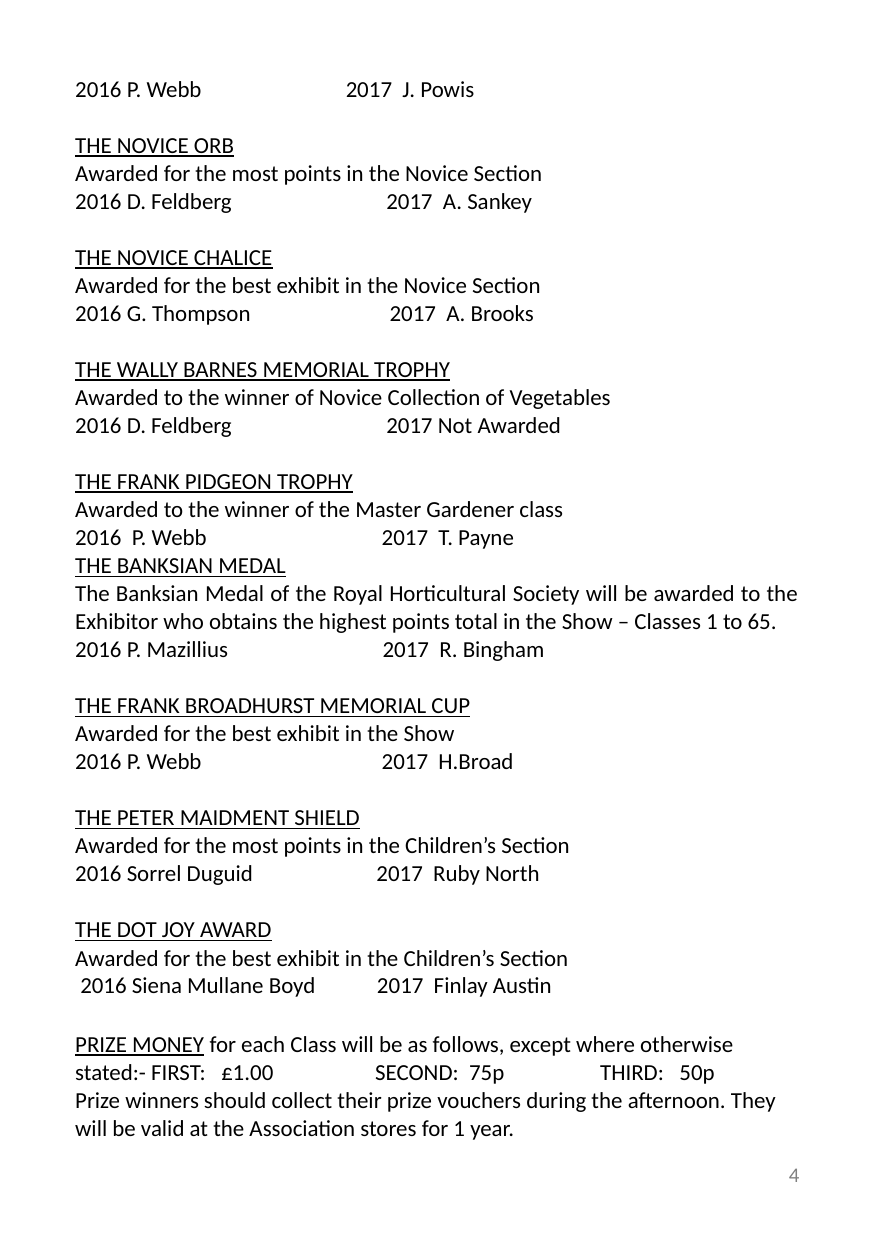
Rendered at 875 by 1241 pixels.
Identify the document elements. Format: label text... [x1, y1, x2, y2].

text 2016 Sorrel Duguid 2017 Ruby North [75, 859, 799, 888]
text Awarded for the best exhibit in the Show [75, 719, 799, 747]
text THE FRANK BROADHURST MEMORIAL CUP [75, 691, 799, 719]
text THE BANKSIAN MEDAL [75, 551, 799, 579]
text THE FRANK PIDGEON TROPHY [75, 467, 799, 495]
text PRIZE MONEY for each Class will be as follows, except where otherwise stated:- FIRST: £1.00 SECOND: 75p THIRD: 50p [75, 1030, 799, 1086]
text THE NOVICE ORB [75, 131, 799, 159]
text Awarded for the most points in the Children’s Section [75, 832, 799, 859]
text 2016 D. Feldberg 2017 Not Awarded [75, 411, 799, 439]
text THE NOVICE CHALICE [75, 243, 799, 271]
text THE PETER MAIDMENT SHIELD [75, 803, 799, 832]
text 2016 P. Webb 2017 T. Payne [75, 523, 799, 551]
text 2016 P. Mazillius 2017 R. Bingham [75, 635, 799, 663]
text Awarded to the winner of Novice Collection of Vegetables [75, 383, 799, 411]
text 2016 Siena Mullane Boyd 2017 Finlay Austin [75, 972, 799, 1000]
text 2016 P. Webb 2017 H.Broad [75, 747, 799, 776]
text Awarded for the best exhibit in the Children’s Section [75, 944, 799, 972]
text 2016 D. Feldberg 2017 A. Sankey [75, 187, 799, 215]
text 2016 G. Thompson 2017 A. Brooks [75, 299, 799, 327]
text 2016 P. Webb 2017 J. Powis [75, 75, 799, 103]
text Awarded for the best exhibit in the Novice Section [75, 271, 799, 299]
text THE WALLY BARNES MEMORIAL TROPHY [75, 355, 799, 383]
text Awarded to the winner of the Master Gardener class [75, 495, 799, 523]
text Awarded for the most points in the Novice Section [75, 159, 799, 187]
text The Banksian Medal of the Royal Horticultural Society will be awarded to the Exhibitor who obtains the highest points total in the Show – Classes 1 to 65. [75, 579, 799, 635]
text Prize winners should collect their prize vouchers during the afternoon. They will be valid at the Association stores for 1 year. [75, 1086, 799, 1142]
text THE DOT JOY AWARD [75, 916, 799, 944]
